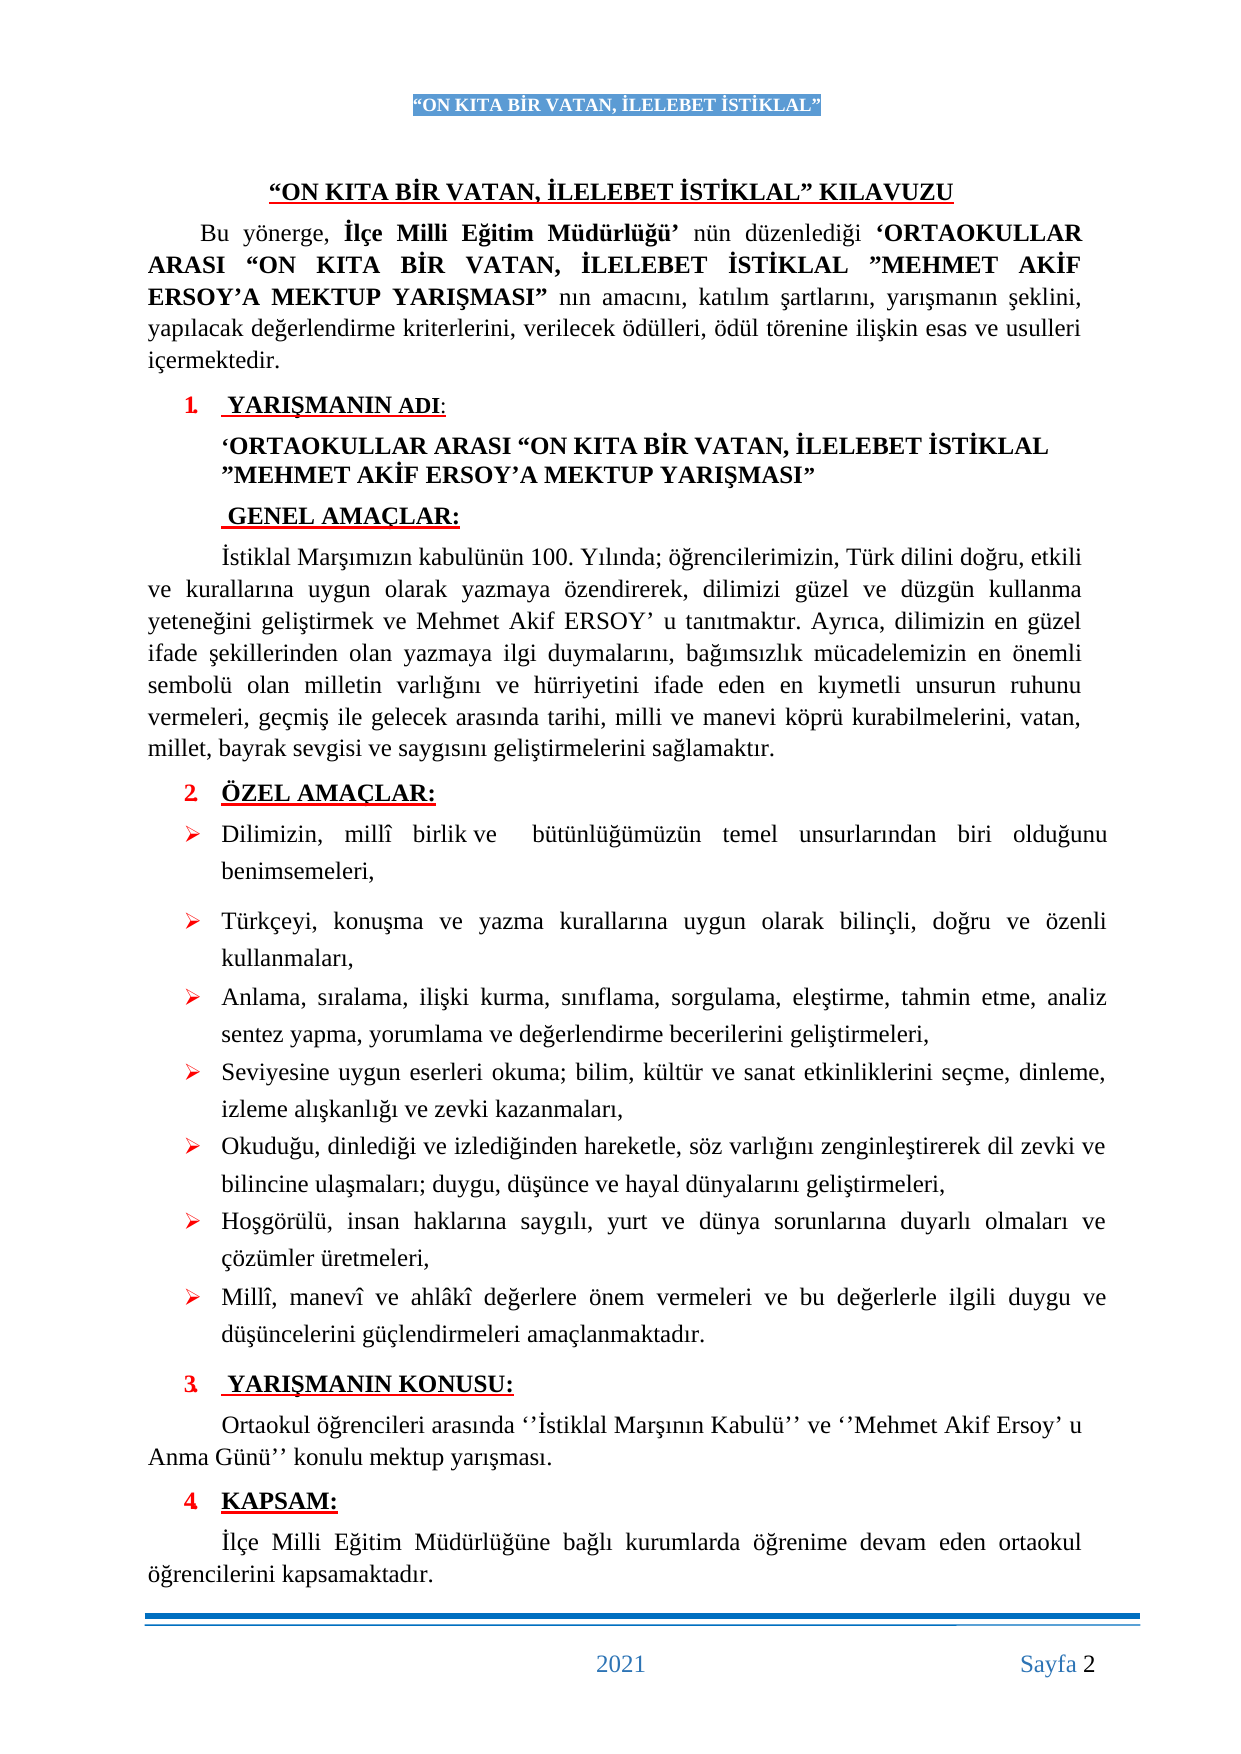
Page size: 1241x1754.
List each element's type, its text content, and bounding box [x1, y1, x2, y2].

list Türkçeyi, konuşma ve yazma kurallarına uygun olarak bilinçli, doğru ve özenli kullanmaları, [184, 906, 1107, 972]
text “ON KITA BİR VATAN, İLELEBET İSTİKLAL” KILAVUZU [125, 177, 1098, 205]
list YARIŞMANIN KONUSU: [184, 1369, 1157, 1397]
text Bu yönerge, İlçe Milli Eğitim Müdürlüğü’ nün düzenlediği ‘ORTAOKULLAR ARASI “ON KITA BİR VATAN, İLELEBET İSTİKLAL ”MEHMET AKİF ERSOY’A MEKTUP YARIŞMASI” nın amacını, katılım şartlarını, yarışmanın şeklini, yapılacak değerlendirme kriterlerini, verilecek ödülleri, ödül törenine ilişkin esas ve usulleri içermektedir. [148, 218, 1082, 374]
list YARIŞMANIN ADI: [184, 390, 1157, 418]
text İlçe Milli Eğitim Müdürlüğüne bağlı kurumlarda öğrenime devam eden ortaokul öğrencilerini kapsamaktadır. [148, 1527, 1082, 1588]
list Okuduğu, dinlediği ve izlediğinden hareketle, söz varlığını zenginleştirerek dil zevki ve bilincine ulaşmaları; duygu, düşünce ve hayal dünyalarını geliştirmeleri, [184, 1131, 1107, 1197]
text Ortaokul öğrencileri arasında ‘’İstiklal Marşının Kabulü’’ ve ‘’Mehmet Akif Ersoy’ u Anma Günü’’ konulu mektup yarışması. [148, 1410, 1082, 1471]
list Dilimizin, millî birlik ve bütünlüğümüzün temel unsurlarından biri olduğunu benimsemeleri, [184, 819, 1107, 885]
list Anlama, sıralama, ilişki kurma, sınıflama, sorgulama, eleştirme, tahmin etme, analiz sentez yapma, yorumlama ve değerlendirme becerilerini geliştirmeleri, [184, 982, 1107, 1048]
list ÖZEL AMAÇLAR: [184, 778, 1157, 807]
list KAPSAM: [184, 1486, 1157, 1515]
list Hoşgörülü, insan haklarına saygılı, yurt ve dünya sorunlarına duyarlı olmaları ve çözümler üretmeleri, [184, 1206, 1107, 1272]
text İstiklal Marşımızın kabulünün 100. Yılında; öğrencilerimizin, Türk dilini doğru, etkili ve kurallarına uygun olarak yazmaya özendirerek, dilimizi güzel ve düzgün kullanma yeteneğini geliştirmek ve Mehmet Akif ERSOY’ u tanıtmaktır. Ayrıca, dilimizin en güzel ifade şekillerinden olan yazmaya ilgi duymalarını, bağımsızlık mücadelemizin en önemli sembolü olan milletin varlığını ve hürriyetini ifade eden en kıymetli unsurun ruhunu vermeleri, geçmiş ile gelecek arasında tarihi, milli ve manevi köprü kurabilmelerini, vatan, millet, bayrak sevgisi ve saygısını geliştirmelerini sağlamaktır. [148, 542, 1082, 762]
list Millî, manevî ve ahlâkî değerlere önem vermeleri ve bu değerlerle ilgili duygu ve düşüncelerini güçlendirmeleri amaçlanmaktadır. [184, 1282, 1107, 1348]
list ‘ORTAOKULLAR ARASI “ON KITA BİR VATAN, İLELEBET İSTİKLAL ”MEHMET AKİF ERSOY’A MEKTUP YARIŞMASI” [221, 431, 1157, 488]
list GENEL AMAÇLAR: [221, 501, 1157, 530]
list Seviyesine uygun eserleri okuma; bilim, kültür ve sanat etkinliklerini seçme, dinleme, izleme alışkanlığı ve zevki kazanmaları, [184, 1057, 1107, 1123]
